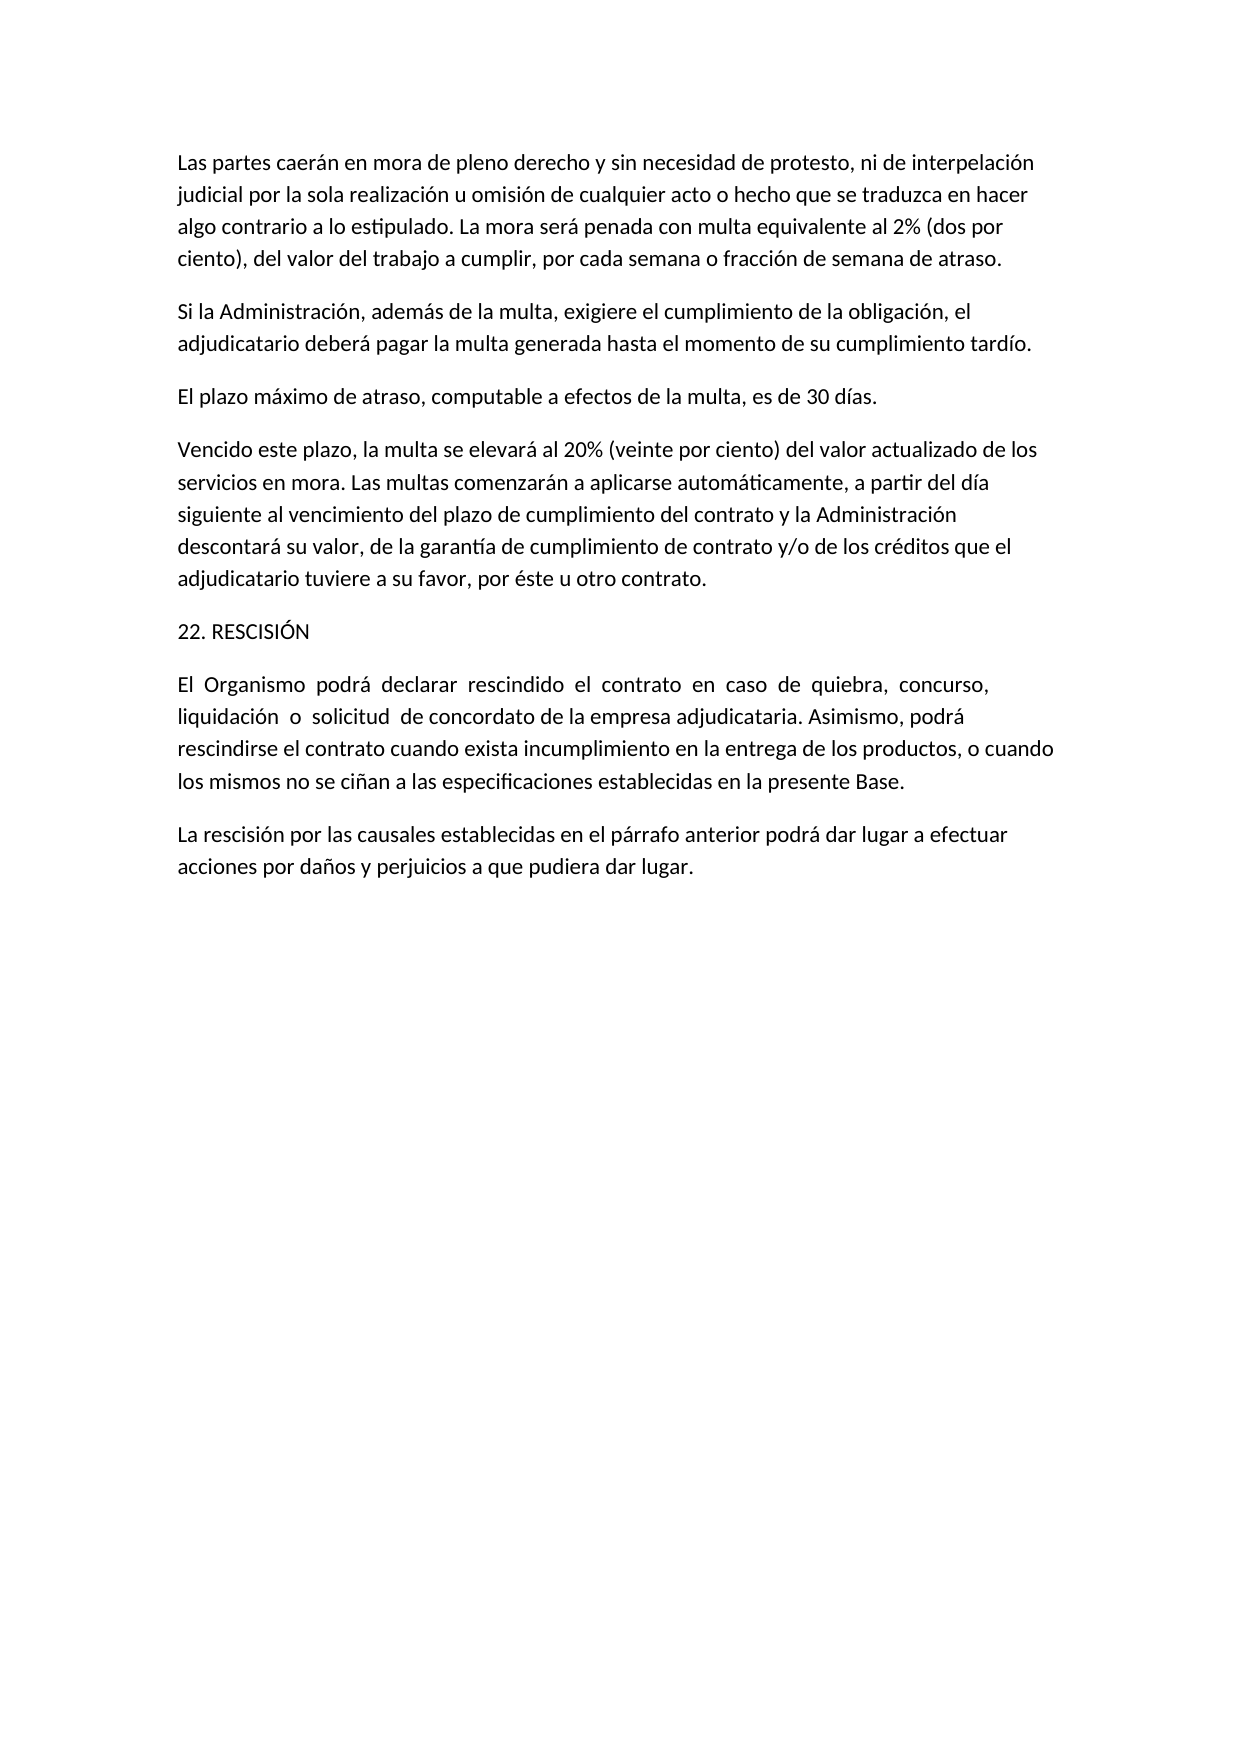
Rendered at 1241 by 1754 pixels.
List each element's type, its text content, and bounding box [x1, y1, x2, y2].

text El Organismo podrá declarar rescindido el contrato en caso de quiebra, concurso, liquidación o solicitud de concordato de la empresa adjudicataria. Asimismo, podrá rescindirse el contrato cuando exista incumplimiento en la entrega de los productos, o cuando los mismos no se ciñan a las especificaciones establecidas en la presente Base. [177, 670, 1063, 795]
text Las partes caerán en mora de pleno derecho y sin necesidad de protesto, ni de interpelación judicial por la sola realización u omisión de cualquier acto o hecho que se traduzca en hacer algo contrario a lo estipulado. La mora será penada con multa equivalente al 2% (dos por ciento), del valor del trabajo a cumplir, por cada semana o fracción de semana de atraso. [177, 148, 1063, 272]
text Vencido este plazo, la multa se elevará al 20% (veinte por ciento) del valor actualizado de los servicios en mora. Las multas comenzarán a aplicarse automáticamente, a partir del día siguiente al vencimiento del plazo de cumplimiento del contrato y la Administración descontará su valor, de la garantía de cumplimiento de contrato y/o de los créditos que el adjudicatario tuviere a su favor, por éste u otro contrato. [177, 435, 1063, 592]
text Si la Administración, además de la multa, exigiere el cumplimiento de la obligación, el adjudicatario deberá pagar la multa generada hasta el momento de su cumplimiento tardío. [177, 297, 1063, 357]
text 22. RESCISIÓN [177, 617, 1063, 645]
text El plazo máximo de atraso, computable a efectos de la multa, es de 30 días. [177, 382, 1063, 410]
text La rescisión por las causales establecidas en el párrafo anterior podrá dar lugar a efectuar acciones por daños y perjuicios a que pudiera dar lugar. [177, 820, 1063, 880]
